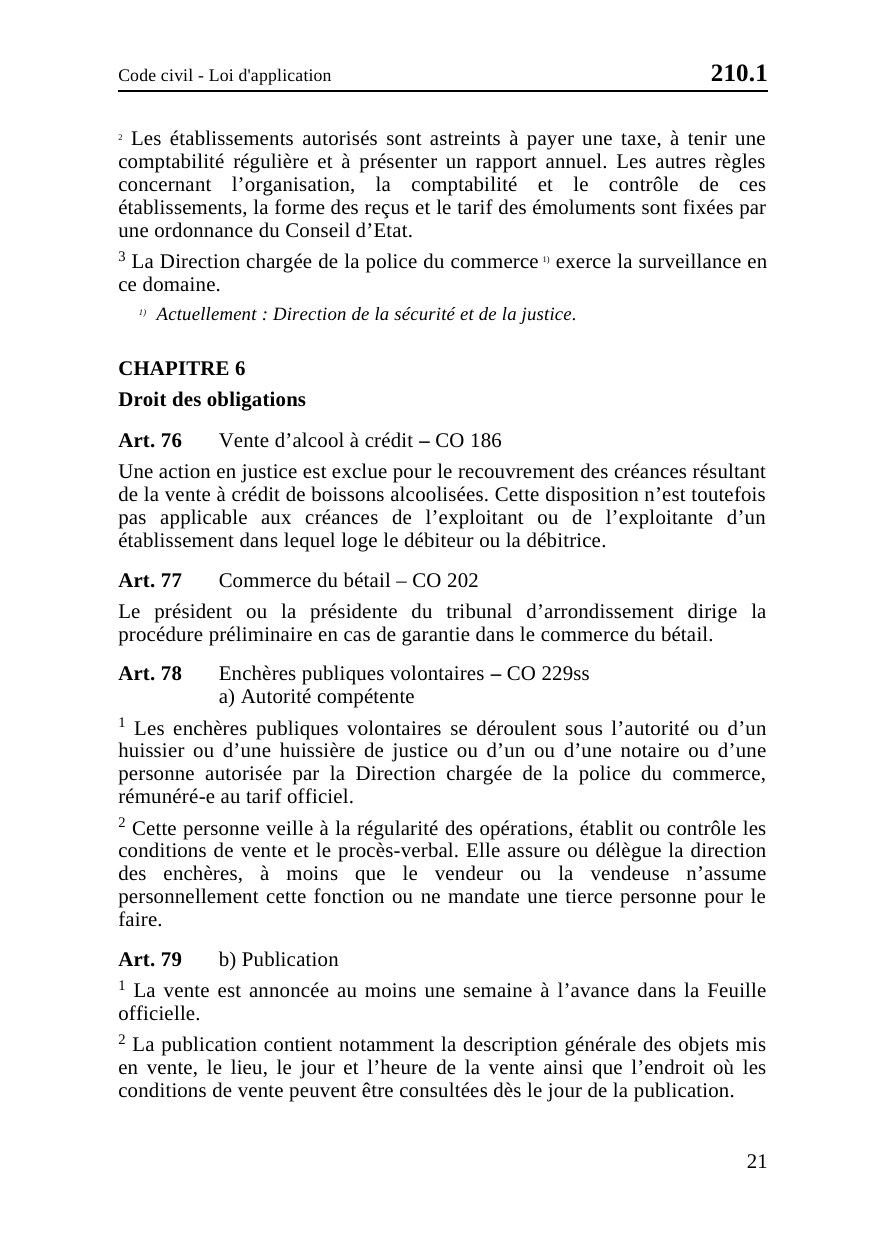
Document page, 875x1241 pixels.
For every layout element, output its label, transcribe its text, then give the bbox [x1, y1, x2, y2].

text 1) Actuellement : Direction de la sécurité et de la justice. [139, 304, 768, 325]
text Art. 78 Enchères publiques volontaires – CO 229ss a) Autorité compétente [118, 662, 768, 708]
text 1 La vente est annoncée au moins une semaine à l’avance dans la Feuille officielle. [118, 979, 768, 1025]
text Art. 79 b) Publication [118, 948, 768, 971]
text Une action en justice est exclue pour le recouvrement des créances résultant de la vente à crédit de boissons alcoolisées. Cette disposition n’est toutefois pas applicable aux créances de l’exploitant ou de l’exploitante d’un établissement dans lequel loge le débiteur ou la débitrice. [118, 460, 768, 552]
text Le président ou la présidente du tribunal d’arrondissement dirige la procédure préliminaire en cas de garantie dans le commerce du bétail. [118, 600, 768, 646]
subtitle CHAPITRE 6 Droit des obligations [118, 350, 768, 412]
text 2 Cette personne veille à la régularité des opérations, établit ou contrôle les conditions de vente et le procès-verbal. Elle assure ou délègue la direction des enchères, à moins que le vendeur ou la vendeuse n’assume personnellement cette fonction ou ne mandate une tierce personne pour le faire. [118, 817, 768, 931]
text Art. 76 Vente d’alcool à crédit – CO 186 [118, 429, 768, 452]
text 1 Les enchères publiques volontaires se déroulent sous l’autorité ou d’un huissier ou d’une huissière de justice ou d’un ou d’une notaire ou d’une personne autorisée par la Direction chargée de la police du commerce, rémunéré-e au tarif officiel. [118, 717, 768, 808]
text 2 Les établissements autorisés sont astreints à payer une taxe, à tenir une comptabilité régulière et à présenter un rapport annuel. Les autres règles concernant l’organisation, la comptabilité et le contrôle de ces établissements, la forme des reçus et le tarif des émoluments sont fixées par une ordonnance du Conseil d’Etat. [118, 127, 768, 242]
text 2 La publication contient notamment la description générale des objets mis en vente, le lieu, le jour et l’heure de la vente ainsi que l’endroit où les conditions de vente peuvent être consultées dès le jour de la publication. [118, 1033, 768, 1102]
text Art. 77 Commerce du bétail – CO 202 [118, 569, 768, 592]
text 3 La Direction chargée de la police du commerce 1) exerce la surveillance en ce domaine. [118, 250, 768, 296]
